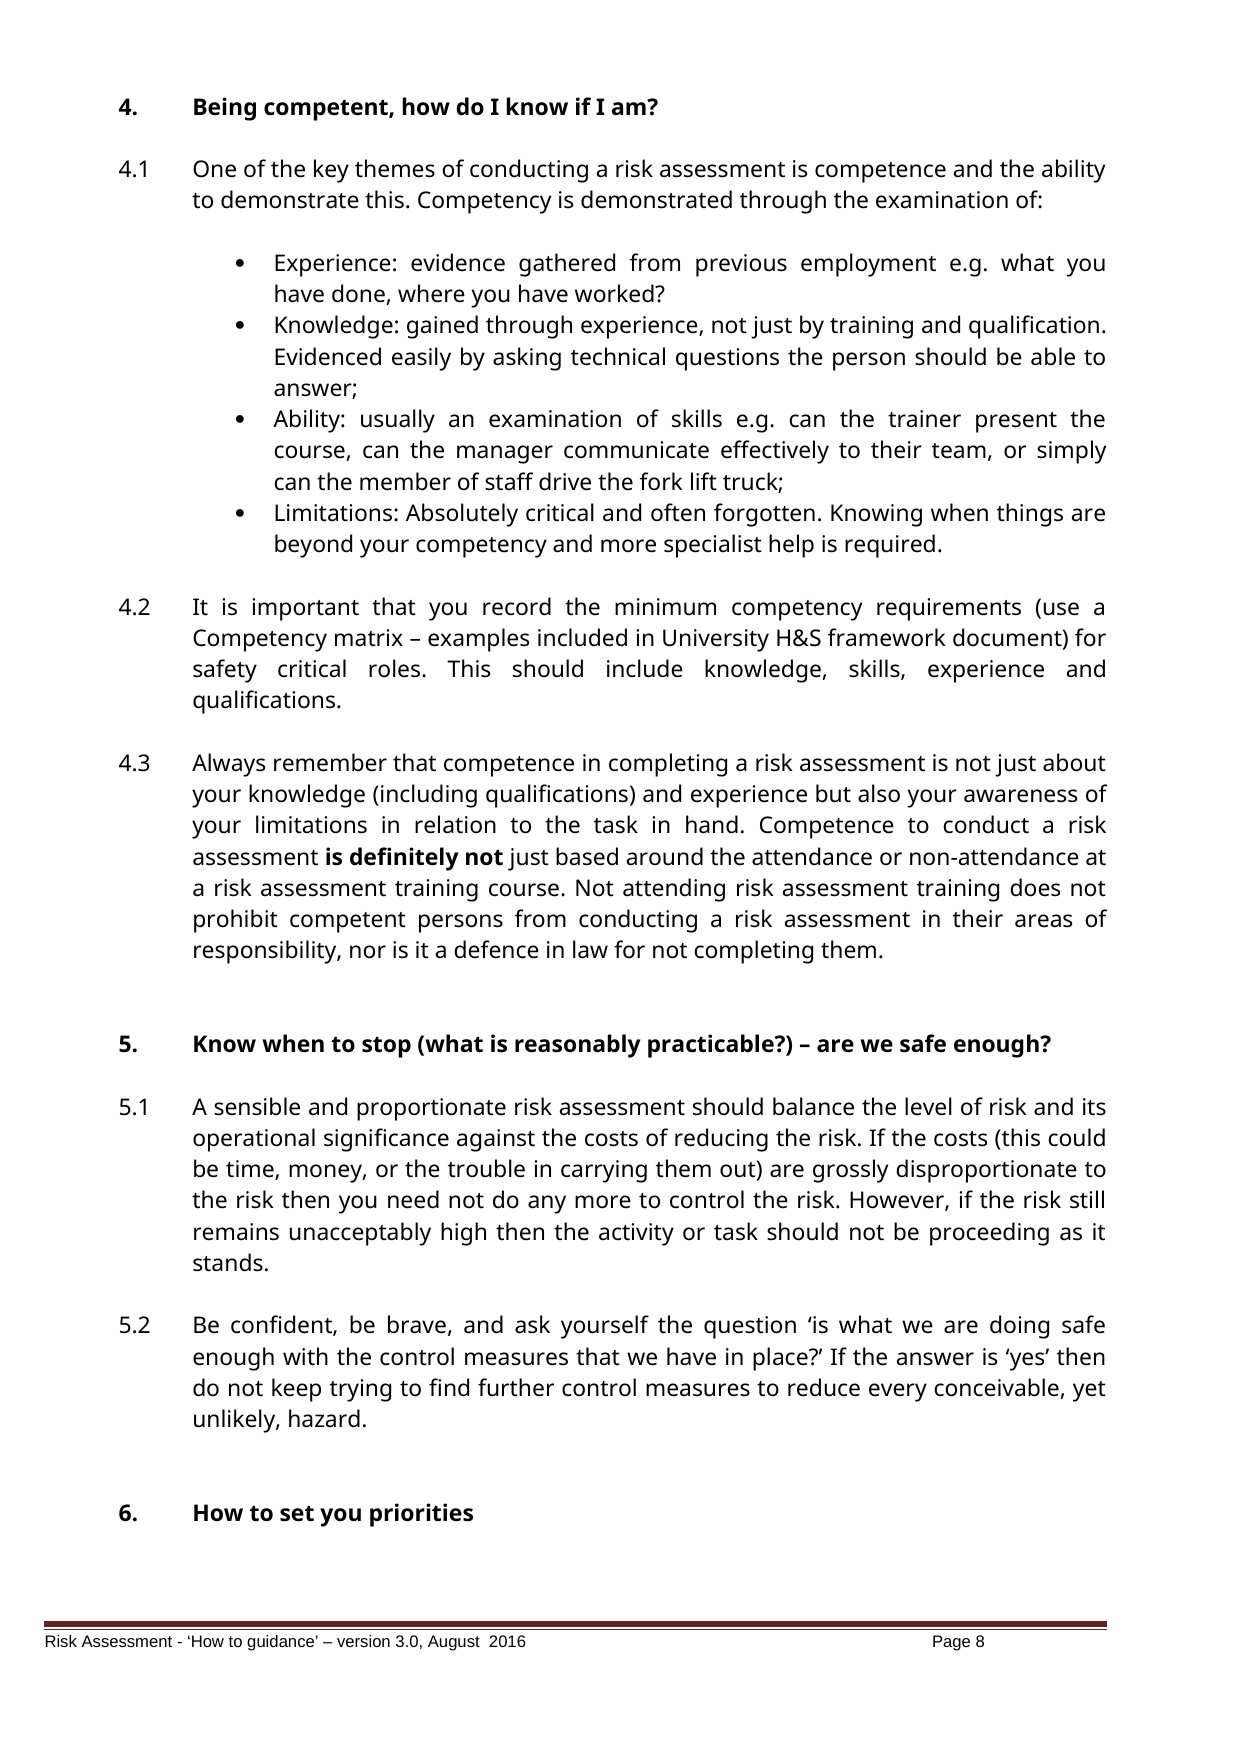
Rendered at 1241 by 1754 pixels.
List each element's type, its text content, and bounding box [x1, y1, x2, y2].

text 4.1 One of the key themes of conducting a risk assessment is competence and the ability to demonstrate this. Competency is demonstrated through the examination of: [118, 153, 1107, 215]
list Limitations: Absolutely critical and often forgotten. Knowing when things are beyond your competency and more specialist help is required. [236, 497, 1107, 559]
list How to set you priorities [118, 1497, 1107, 1528]
text 4.2 It is important that you record the minimum competency requirements (use a Competency matrix – examples included in University H&S framework document) for safety critical roles. This should include knowledge, skills, experience and qualifications. [118, 590, 1107, 715]
text 5.1 A sensible and proportionate risk assessment should balance the level of risk and its operational significance against the costs of reducing the risk. If the costs (this could be time, money, or the trouble in carrying them out) are grossly disproportionate to the risk then you need not do any more to control the risk. However, if the risk still remains unacceptably high then the activity or task should not be proceeding as it stands. [118, 1090, 1107, 1278]
list Ability: usually an examination of skills e.g. can the trainer present the course, can the manager communicate effectively to their team, or simply can the member of staff drive the fork lift truck; [236, 403, 1107, 497]
text 5.2 Be confident, be brave, and ask yourself the question ‘is what we are doing safe enough with the control measures that we have in place?’ If the answer is ‘yes’ then do not keep trying to find further control measures to reduce every conceivable, yet unlikely, hazard. [118, 1309, 1107, 1434]
text 4.3 Always remember that competence in completing a risk assessment is not just about your knowledge (including qualifications) and experience but also your awareness of your limitations in relation to the task in hand. Competence to conduct a risk assessment is definitely not just based around the attendance or non-attendance at a risk assessment training course. Not attending risk assessment training does not prohibit competent persons from conducting a risk assessment in their areas of responsibility, nor is it a defence in law for not completing them. [118, 747, 1107, 965]
list Experience: evidence gathered from previous employment e.g. what you have done, where you have worked? [236, 247, 1107, 309]
list Being competent, how do I know if I am? [118, 90, 1107, 122]
list Knowledge: gained through experience, not just by training and qualification. Evidenced easily by asking technical questions the person should be able to answer; [236, 309, 1107, 403]
list Know when to stop (what is reasonably practicable?) – are we safe enough? [118, 1028, 1107, 1059]
